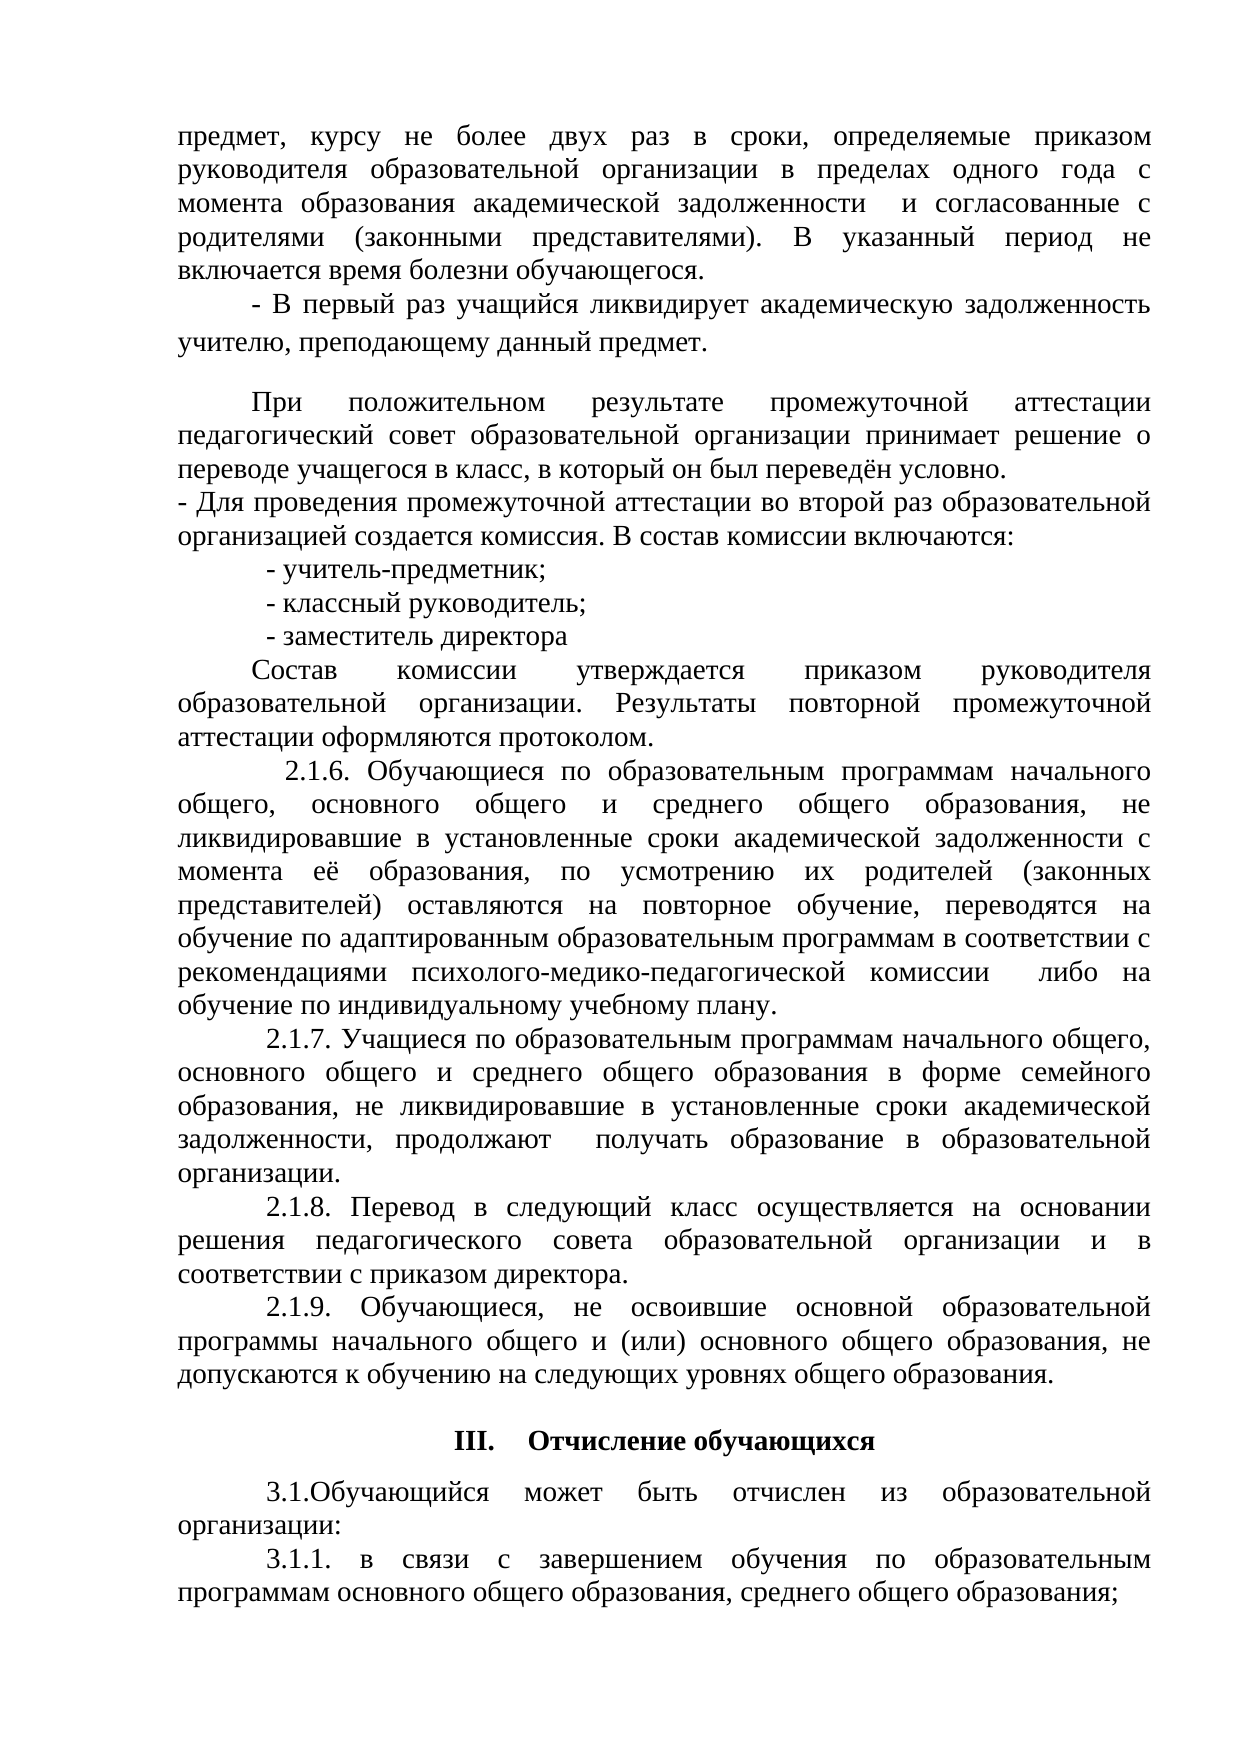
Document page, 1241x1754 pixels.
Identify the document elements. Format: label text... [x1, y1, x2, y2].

text - учитель-предметник; [266, 551, 1152, 585]
text - Для проведения промежуточной аттестации во второй раз образовательной организацией создается комиссия. В состав комиссии включаются: [177, 484, 1152, 551]
text - В первый раз учащийся ликвидирует академическую задолженность учителю, преподающему данный предмет. [177, 286, 1152, 358]
text 3.1.1. в связи с завершением обучения по образовательным программам основного общего образования, среднего общего образования; [177, 1541, 1152, 1608]
text 2.1.7. Учащиеся по образовательным программам начального общего, основного общего и среднего общего образования в форме семейного образования, не ликвидировавшие в установленные сроки академической задолженности, продолжают получать образование в образовательной организации. [177, 1021, 1152, 1189]
text - заместитель директора [266, 618, 1152, 652]
text При положительном результате промежуточной аттестации педагогический совет образовательной организации принимает решение о переводе учащегося в класс, в который он был переведён условно. [177, 384, 1152, 484]
text 2.1.8. Перевод в следующий класс осуществляется на основании решения педагогического совета образовательной организации и в соответствии с приказом директора. [177, 1189, 1152, 1289]
text - классный руководитель; [266, 585, 1152, 618]
text 3.1.Обучающийся может быть отчислен из образовательной организации: [177, 1474, 1152, 1541]
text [177, 118, 1152, 286]
text Состав комиссии утверждается приказом руководителя образовательной организации. Результаты повторной промежуточной аттестации оформляются протоколом. [177, 652, 1152, 753]
text 2.1.6. Обучающиеся по образовательным программам начального общего, основного общего и среднего общего образования, не ликвидировавшие в установленные сроки академической задолженности с момента её образования, по усмотрению их родителей (законных представителей) оставляются на повторное обучение, переводятся на обучение по адаптированным образовательным программам в соответствии с рекомендациями психолого-медико-педагогической комиссии либо на обучение по индивидуальному учебному плану. [177, 753, 1152, 1021]
text 2.1.9. Обучающиеся, не освоившие основной образовательной программы начального общего и (или) основного общего образования, не допускаются к обучению на следующих уровнях общего образования. [177, 1289, 1152, 1390]
list Отчисление обучающихся [177, 1423, 1152, 1457]
